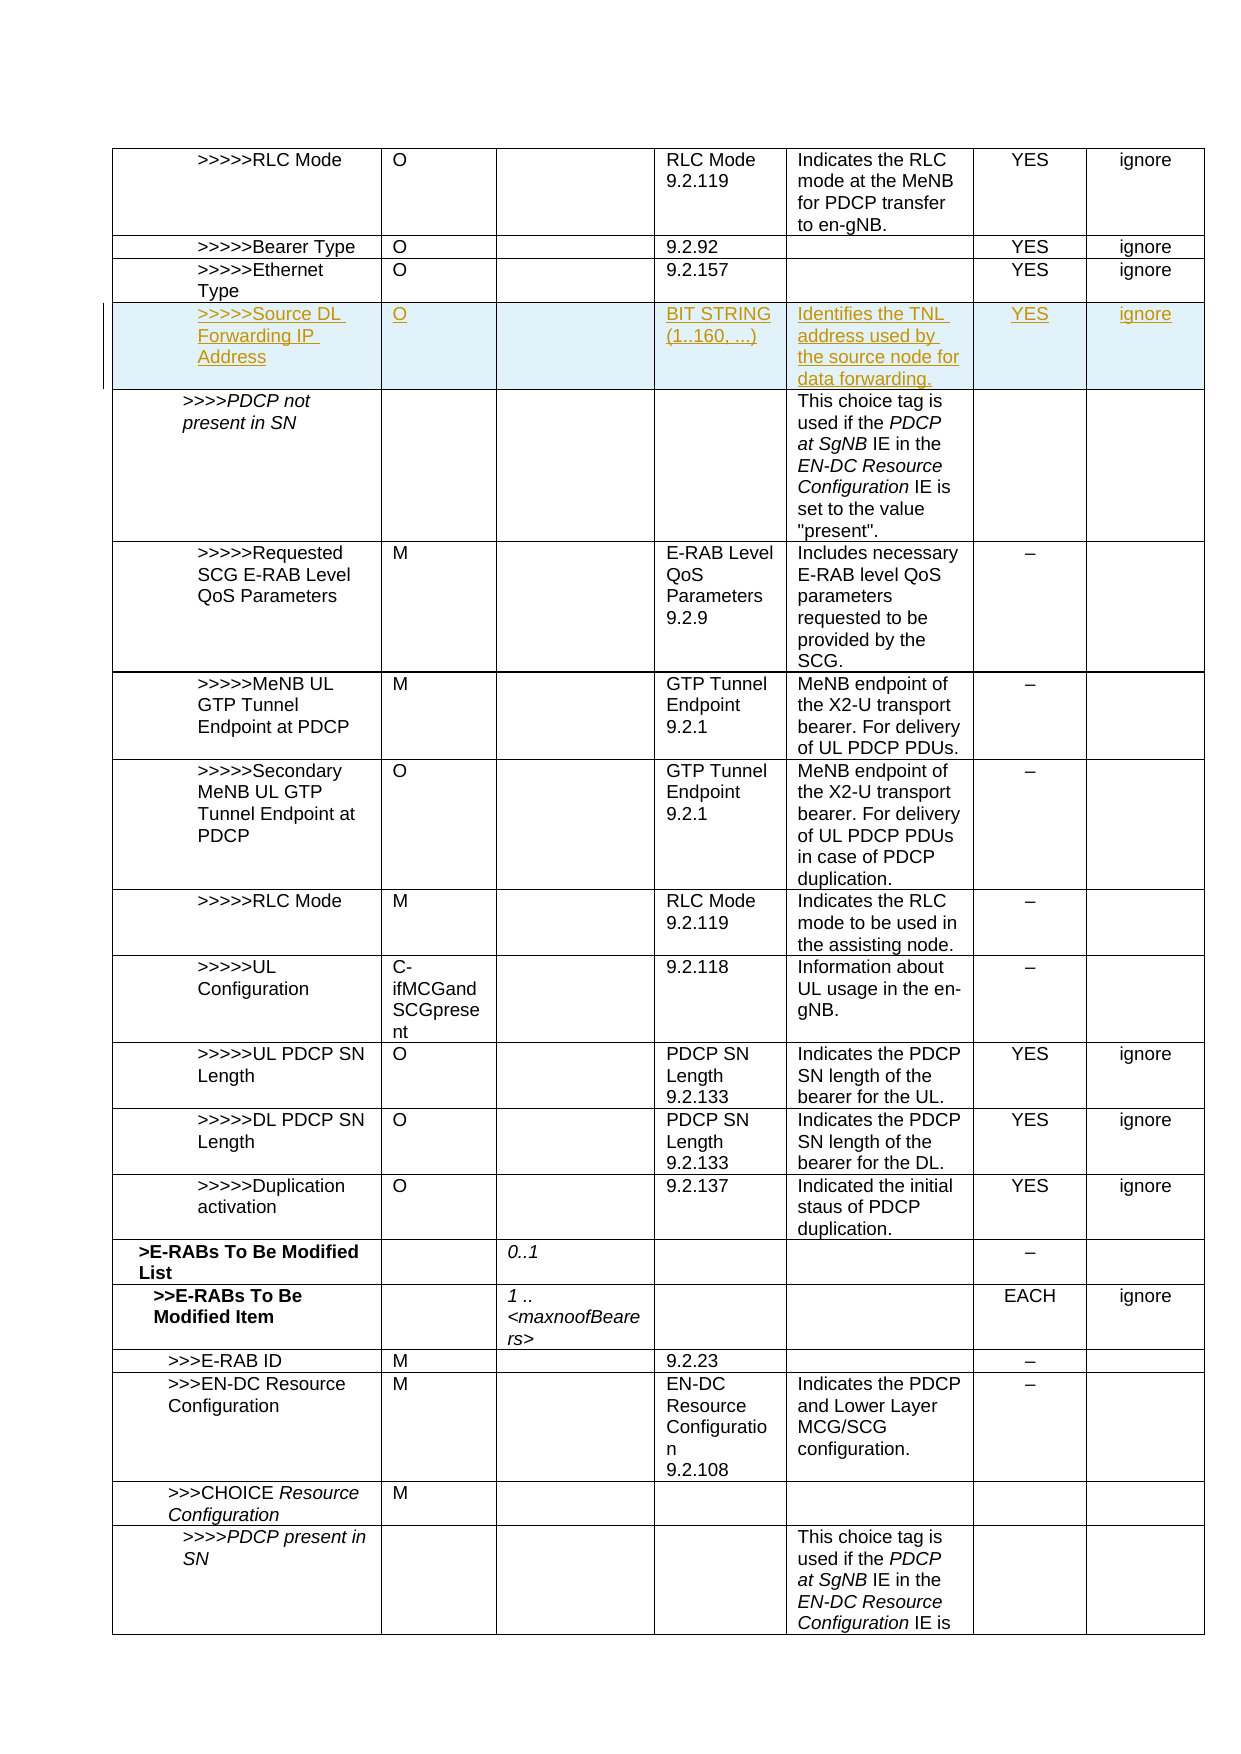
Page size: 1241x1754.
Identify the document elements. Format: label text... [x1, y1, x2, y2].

table_cell YES [974, 1109, 1086, 1174]
table_cell EACH [974, 1285, 1086, 1349]
table_cell >>>>>UL Configuration [113, 956, 381, 1042]
table_cell [382, 1240, 496, 1283]
table_cell [497, 236, 654, 258]
table_cell – [974, 542, 1086, 671]
table_cell [1087, 390, 1204, 541]
table_cell ignore [1087, 1043, 1204, 1108]
table_cell [1087, 673, 1204, 759]
table_cell [382, 1526, 496, 1634]
table_cell [497, 1350, 654, 1372]
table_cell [113, 1526, 381, 1634]
table_cell 9.2.137 [655, 1175, 786, 1239]
table_cell [382, 1285, 496, 1349]
table_cell 9.2.92 [655, 236, 786, 258]
table_cell [497, 1109, 654, 1174]
table_cell [497, 149, 654, 235]
table_cell >>>>>Bearer Type [113, 236, 381, 258]
table_cell PDCP SN Length 9.2.133 [655, 1043, 786, 1108]
table_cell [1087, 760, 1204, 889]
table_cell PDCP SN Length 9.2.133 [655, 1109, 786, 1174]
table_cell [787, 236, 973, 258]
table_cell >>>CHOICE Resource Configuration [113, 1482, 381, 1525]
table_cell O [382, 760, 496, 889]
table_cell [497, 673, 654, 759]
table_cell – [974, 1350, 1086, 1372]
table_cell [497, 1175, 654, 1239]
table_cell [787, 259, 973, 302]
table_cell ignore [1087, 236, 1204, 258]
table_cell [974, 390, 1086, 541]
table_cell >>>EN-DC Resource Configuration [113, 1373, 381, 1481]
table_cell >>>>>RLC Mode [113, 890, 381, 955]
table_cell [1087, 1526, 1204, 1634]
table_cell 9.2.118 [655, 956, 786, 1042]
table_cell This choice tag is used if the PDCP at SgNB IE in the EN-DC Resource Configuration IE is set to the value "present". [787, 390, 973, 541]
table_cell E-RAB Level QoS Parameters 9.2.9 [655, 542, 786, 671]
table_cell – [974, 673, 1086, 759]
table_cell [497, 890, 654, 955]
table_cell >>>>>Duplication activation [113, 1175, 381, 1239]
table_cell [1087, 1373, 1204, 1481]
table_cell [497, 760, 654, 889]
table_cell [1087, 1350, 1204, 1372]
table_cell [974, 1482, 1086, 1525]
table_cell O [382, 1109, 496, 1174]
table_cell YES [974, 236, 1086, 258]
table_cell O [382, 236, 496, 258]
table_cell [1087, 1482, 1204, 1525]
table_cell 0..1 [497, 1240, 654, 1283]
table_cell M [382, 1350, 496, 1372]
table_cell [655, 1482, 786, 1525]
table_cell >>E-RABs To Be Modified Item [113, 1285, 381, 1349]
table_cell [1087, 542, 1204, 671]
table_cell 9.2.157 [655, 259, 786, 302]
table_cell >E-RABs To Be Modified List [113, 1240, 381, 1283]
table_cell [655, 1526, 786, 1634]
table_cell O [382, 149, 496, 235]
table_cell [974, 1526, 1086, 1634]
table_cell [787, 1285, 973, 1349]
table_cell [497, 1526, 654, 1634]
table_cell [787, 1240, 973, 1283]
table_cell YES [974, 149, 1086, 235]
table_cell 1 .. <maxnoofBearers> [497, 1285, 654, 1349]
table_cell – [974, 890, 1086, 955]
table_cell >>>>>MeNB UL GTP Tunnel Endpoint at PDCP [113, 673, 381, 759]
table_cell >>>>>Secondary MeNB UL GTP Tunnel Endpoint at PDCP [113, 760, 381, 889]
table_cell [787, 1526, 973, 1634]
table_cell [497, 956, 654, 1042]
table_cell MeNB endpoint of the X2-U transport bearer. For delivery of UL PDCP PDUs in case of PDCP duplication. [787, 760, 973, 889]
table_cell YES [974, 1043, 1086, 1108]
table_cell M [382, 890, 496, 955]
table_cell [497, 542, 654, 671]
table_cell Includes necessary E-RAB level QoS parameters requested to be provided by the SCG. [787, 542, 973, 671]
table_cell [497, 390, 654, 541]
table_cell Indicates the PDCP SN length of the bearer for the DL. [787, 1109, 973, 1174]
table_cell >>>>>Requested SCG E-RAB Level QoS Parameters [113, 542, 381, 671]
table_cell ignore [1087, 149, 1204, 235]
table_cell [655, 1285, 786, 1349]
table_cell ignore [1087, 1285, 1204, 1349]
table_cell [1087, 1240, 1204, 1283]
table_cell RLC Mode 9.2.119 [655, 149, 786, 235]
table_cell [497, 259, 654, 302]
table_cell >>>>>DL PDCP SN Length [113, 1109, 381, 1174]
table_cell Indicates the PDCP and Lower Layer MCG/SCG configuration. [787, 1373, 973, 1481]
table_cell EN-DC Resource Configuration 9.2.108 [655, 1373, 786, 1481]
table_cell Indicated the initial staus of PDCP duplication. [787, 1175, 973, 1239]
table_cell Indicates the RLC mode to be used in the assisting node. [787, 890, 973, 955]
table_cell – [974, 760, 1086, 889]
table_cell O [382, 1175, 496, 1239]
table_cell ignore [1087, 1175, 1204, 1239]
table_cell [497, 1482, 654, 1525]
table_cell – [974, 1240, 1086, 1283]
table_cell ignore [1087, 259, 1204, 302]
table_cell M [382, 1482, 496, 1525]
table_cell [787, 1482, 973, 1525]
table_cell [497, 1043, 654, 1108]
table_cell C-ifMCGandSCGpresent [382, 956, 496, 1042]
table_cell [787, 1350, 973, 1372]
table_cell >>>E-RAB ID [113, 1350, 381, 1372]
table_cell – [974, 1373, 1086, 1481]
table_cell >>>>>RLC Mode [113, 149, 381, 235]
table_cell M [382, 1373, 496, 1481]
table_cell Indicates the RLC mode at the MeNB for PDCP transfer to en-gNB. [787, 149, 973, 235]
table_cell >>>>>Ethernet Type [113, 259, 381, 302]
table_cell M [382, 542, 496, 671]
table_cell [655, 1240, 786, 1283]
table_cell O [382, 1043, 496, 1108]
table_cell YES [974, 259, 1086, 302]
table_cell M [382, 673, 496, 759]
table_cell RLC Mode 9.2.119 [655, 890, 786, 955]
table_cell O [382, 259, 496, 302]
table_cell GTP Tunnel Endpoint 9.2.1 [655, 673, 786, 759]
table_cell 9.2.23 [655, 1350, 786, 1372]
table_cell YES [974, 1175, 1086, 1239]
table_cell [1087, 956, 1204, 1042]
table_cell [382, 390, 496, 541]
table_cell – [974, 956, 1086, 1042]
table_cell ignore [1087, 1109, 1204, 1174]
table_cell Information about UL usage in the en-gNB. [787, 956, 973, 1042]
table_cell [1087, 890, 1204, 955]
table_cell [497, 1373, 654, 1481]
table_cell >>>>>UL PDCP SN Length [113, 1043, 381, 1108]
table_cell MeNB endpoint of the X2-U transport bearer. For delivery of UL PDCP PDUs. [787, 673, 973, 759]
table_cell >>>>PDCP not present in SN [113, 390, 381, 541]
table_cell [655, 390, 786, 541]
table_cell GTP Tunnel Endpoint 9.2.1 [655, 760, 786, 889]
table_cell Indicates the PDCP SN length of the bearer for the UL. [787, 1043, 973, 1108]
